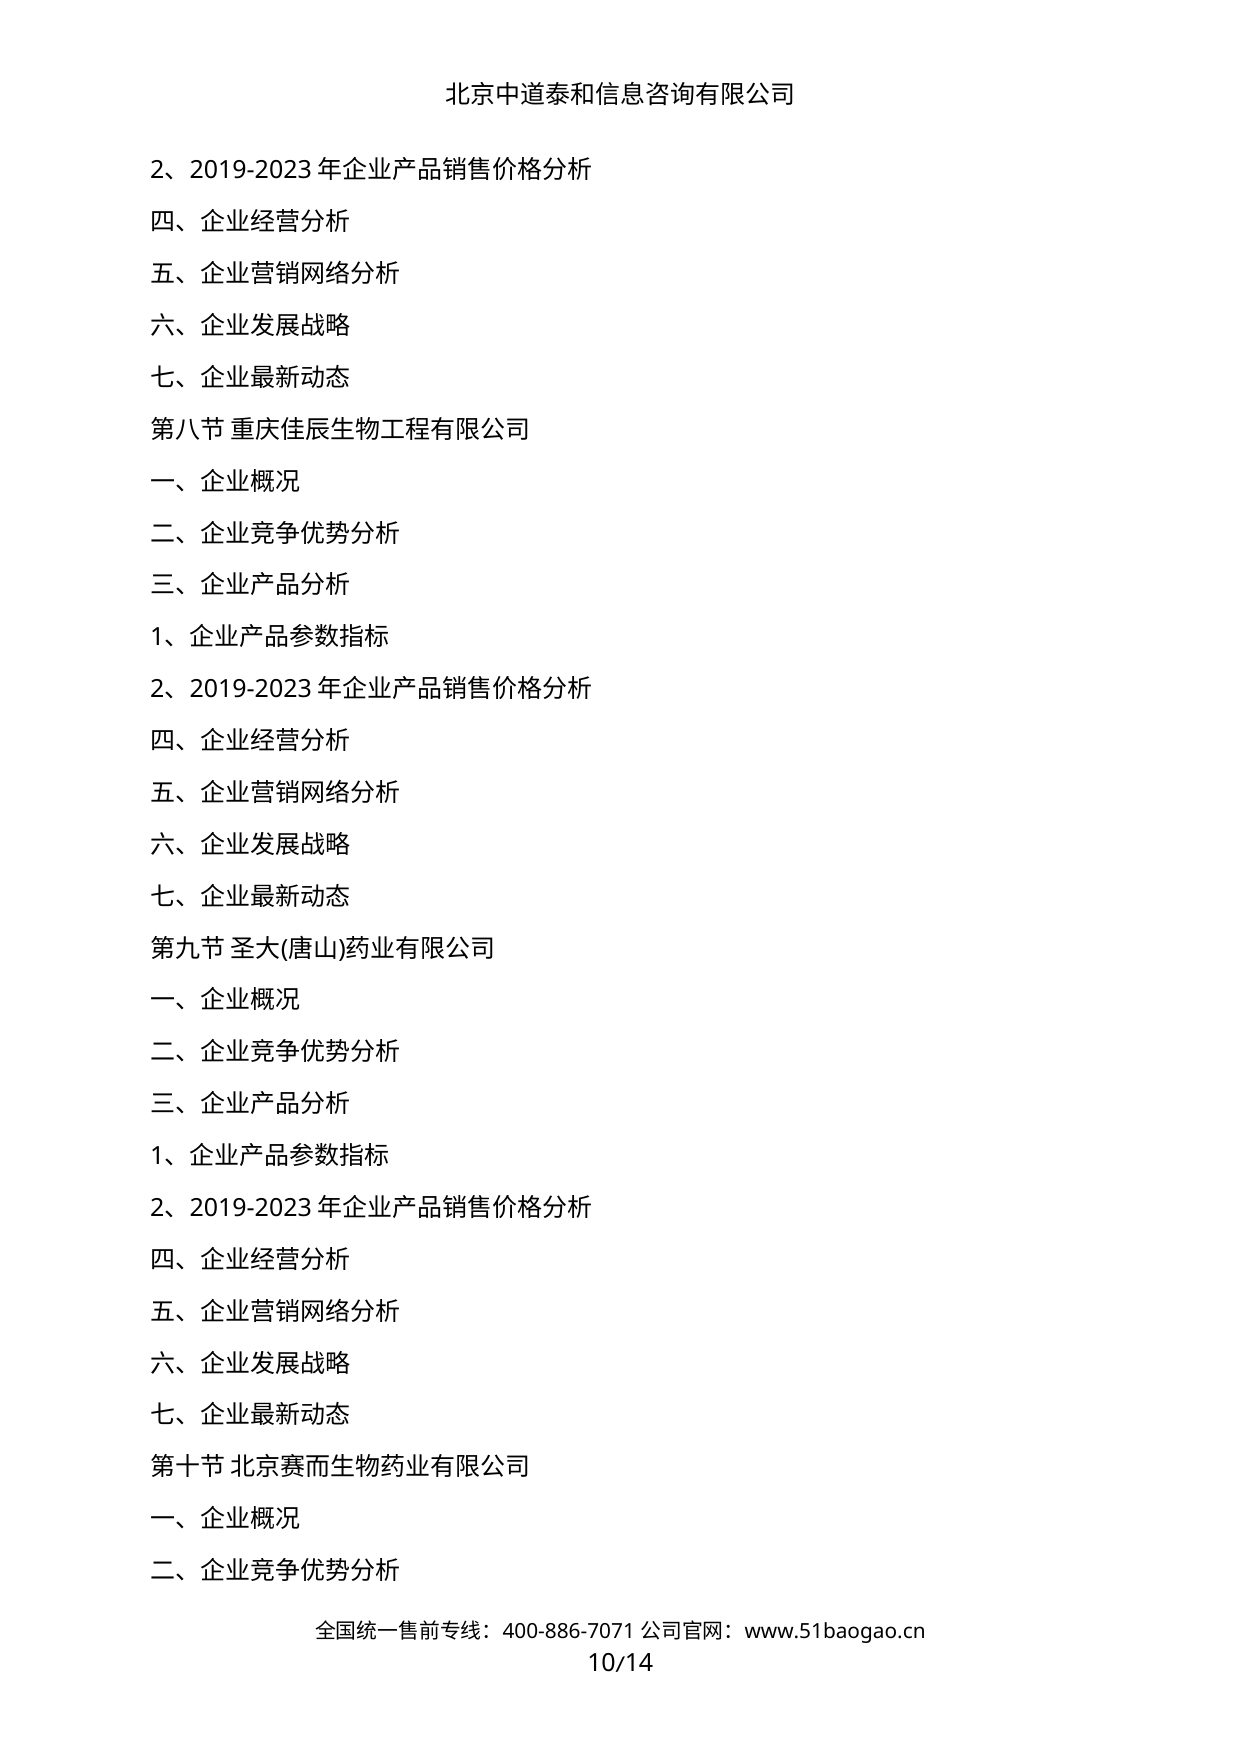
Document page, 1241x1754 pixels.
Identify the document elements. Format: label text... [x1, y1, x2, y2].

text 二、企业竞争优势分析 [150, 513, 1090, 549]
text 三、企业产品分析 [150, 1084, 1090, 1120]
text 四、企业经营分析 [150, 1239, 1090, 1276]
text 一、企业概况 [150, 461, 1090, 497]
text 五、企业营销网络分析 [150, 254, 1090, 290]
text 1、企业产品参数指标 [150, 617, 1090, 653]
text 2、2019-2023年企业产品销售价格分析 [150, 150, 1090, 186]
text 一、企业概况 [150, 1499, 1090, 1535]
text 七、企业最新动态 [150, 1395, 1090, 1431]
text 2、2019-2023年企业产品销售价格分析 [150, 1187, 1090, 1224]
text 六、企业发展战略 [150, 306, 1090, 342]
text 五、企业营销网络分析 [150, 772, 1090, 809]
text 七、企业最新动态 [150, 357, 1090, 394]
text 二、企业竞争优势分析 [150, 1551, 1090, 1587]
text 四、企业经营分析 [150, 721, 1090, 757]
text 四、企业经营分析 [150, 202, 1090, 238]
text 二、企业竞争优势分析 [150, 1032, 1090, 1068]
text 三、企业产品分析 [150, 565, 1090, 601]
text 第九节 圣大(唐山)药业有限公司 [150, 928, 1090, 964]
text 七、企业最新动态 [150, 876, 1090, 912]
text 五、企业营销网络分析 [150, 1291, 1090, 1327]
text 2、2019-2023年企业产品销售价格分析 [150, 669, 1090, 705]
text 一、企业概况 [150, 980, 1090, 1016]
text 第十节 北京赛而生物药业有限公司 [150, 1447, 1090, 1483]
text 1、企业产品参数指标 [150, 1136, 1090, 1172]
text 六、企业发展战略 [150, 1343, 1090, 1379]
text 六、企业发展战略 [150, 824, 1090, 861]
text 第八节 重庆佳辰生物工程有限公司 [150, 409, 1090, 446]
